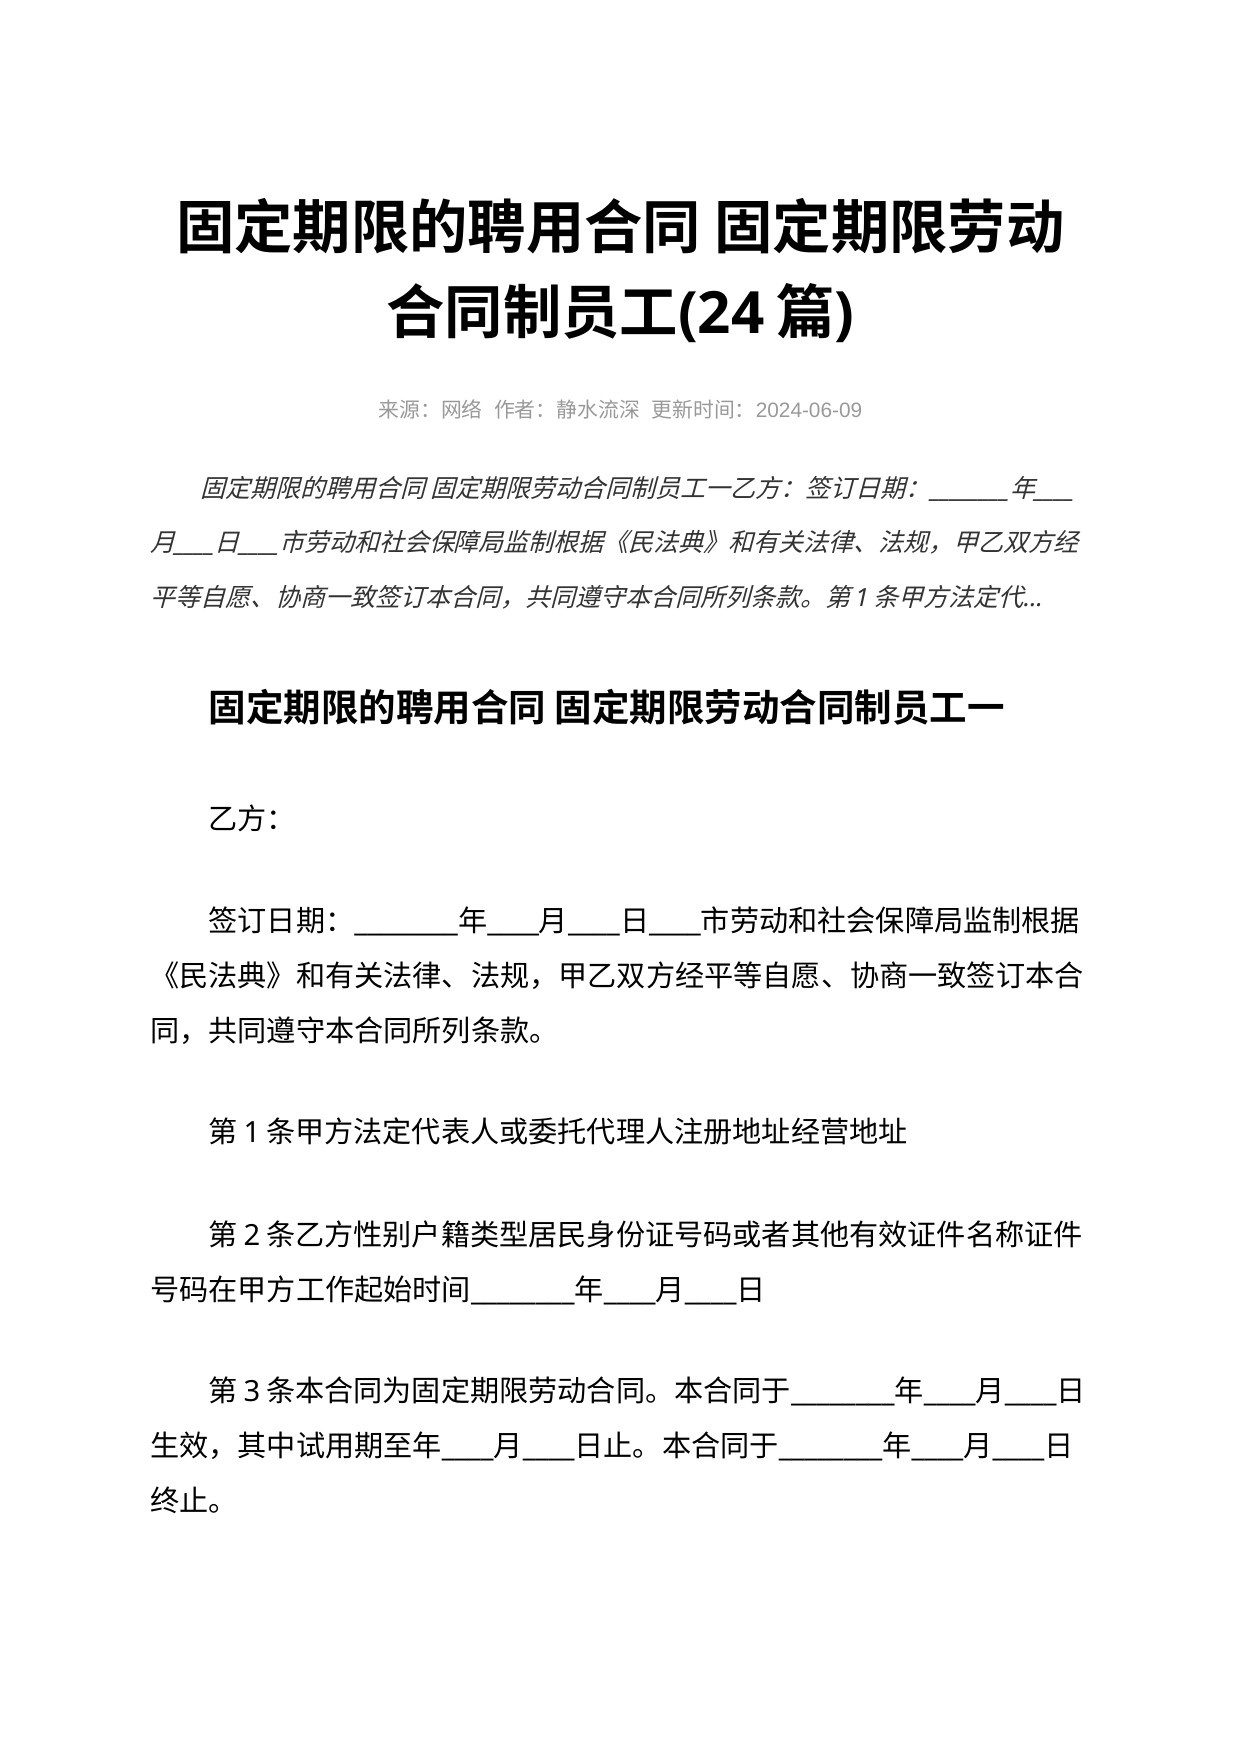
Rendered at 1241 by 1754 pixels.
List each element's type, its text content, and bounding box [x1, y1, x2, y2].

text 签订日期：________年____月____日____市劳动和社会保障局监制根据《民法典》和有关法律、法规，甲乙双方经平等自愿、协商一致签订本合同，共同遵守本合同所列条款。 [150, 897, 1090, 1049]
text 固定期限的聘用合同 固定期限劳动合同制员工一 [150, 678, 1090, 732]
text 第3条本合同为固定期限劳动合同。本合同于________年____月____日生效，其中试用期至年____月____日止。本合同于________年____月____日终止。 [150, 1368, 1090, 1520]
text 固定期限的聘用合同 固定期限劳动合同制员工一乙方：签订日期：________年____月____日____市劳动和社会保障局监制根据《民法典》和有关法律、法规，甲乙双方经平等自愿、协商一致签订本合同，共同遵守本合同所列条款。第1条甲方法定代... [150, 468, 1090, 613]
subtitle 固定期限的聘用合同 固定期限劳动合同制员工(24篇) [150, 181, 1090, 351]
text 第1条甲方法定代表人或委托代理人注册地址经营地址 [150, 1109, 1090, 1151]
text 第2条乙方性别户籍类型居民身份证号码或者其他有效证件名称证件号码在甲方工作起始时间________年____月____日 [150, 1211, 1090, 1308]
text 乙方： [150, 796, 1090, 838]
text 来源：网络 作者：静水流深 更新时间：2024-06-09 [150, 397, 1090, 421]
